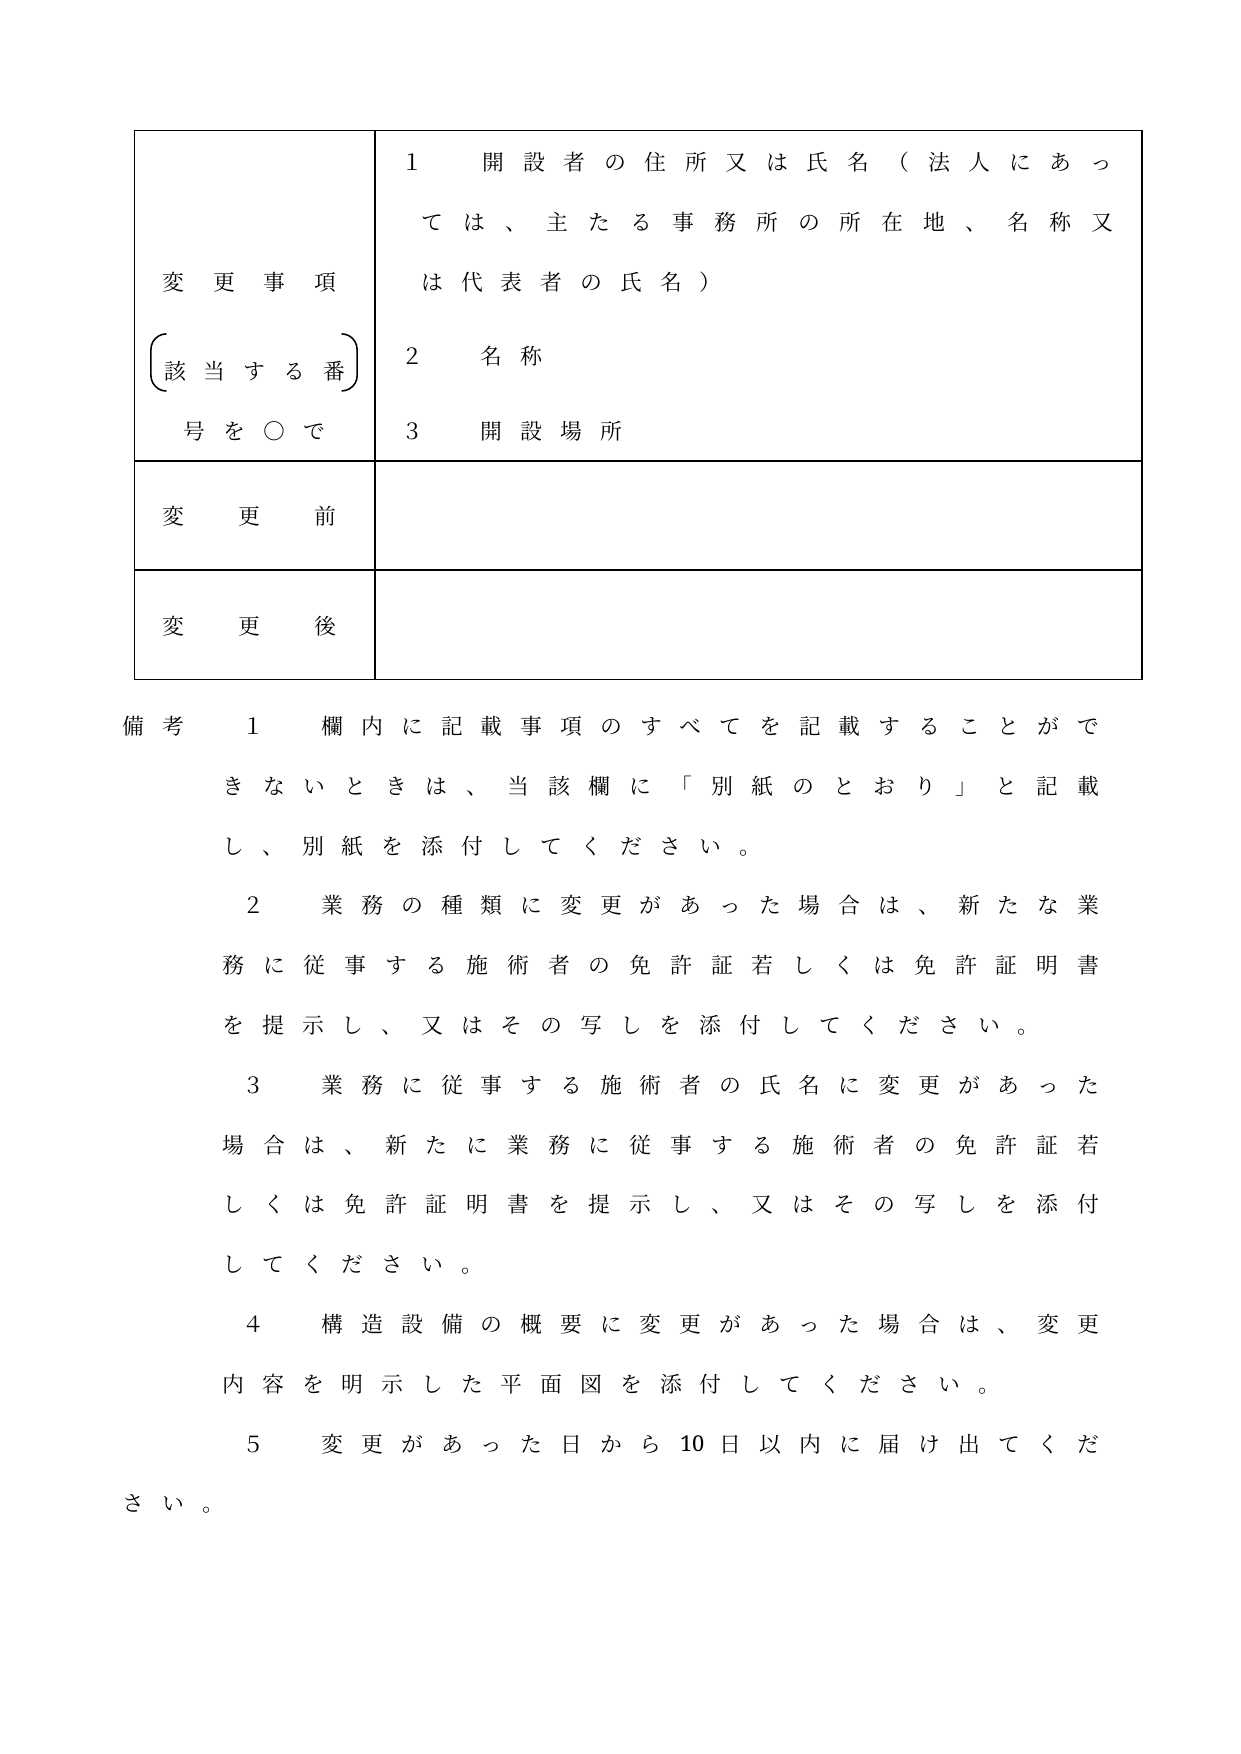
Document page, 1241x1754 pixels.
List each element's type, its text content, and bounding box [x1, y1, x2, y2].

table_cell 変更前 [135, 462, 374, 569]
text ４ 構造設備の概要に変更があった場合は、変更内容を明示した平面図を添付してください。 [123, 1293, 1117, 1413]
text ３ 業務に従事する施術者の氏名に変更があった場合は、新たに業務に従事する施術者の免許証若しくは免許証明書を提示し、又はその写しを添付してください。 [123, 1054, 1117, 1293]
text ２ 業務の種類に変更があった場合は、新たな業務に従事する施術者の免許証若しくは免許証明書を提示し、又はその写しを添付してください。 [123, 874, 1117, 1054]
table_cell [376, 571, 1141, 679]
table_cell 変更後 [135, 571, 374, 679]
text 備考 １ 欄内に記載事項のすべてを記載することができないときは、当該欄に「別紙のとおり」と記載し、別紙を添付してください。 [123, 695, 1117, 874]
table_cell １ 開設者の住所又は氏名（法人にあっては、主たる事務所の所在地、名称又は代表者の氏名） ２ 名称 ３ 開設場所 ４ 業務の種類 ５ 業務に従事する施術者の氏名又は当該施術者が目が見える者か目が見えない者かの別 ６ 構造設備の概要 [376, 131, 1141, 460]
text ５ 変更があった日から10日以内に届け出てください。 [123, 1413, 1117, 1532]
table_cell 変更事項 該当する番号を○で 囲んでください。 [135, 131, 374, 460]
table_cell [376, 462, 1141, 569]
